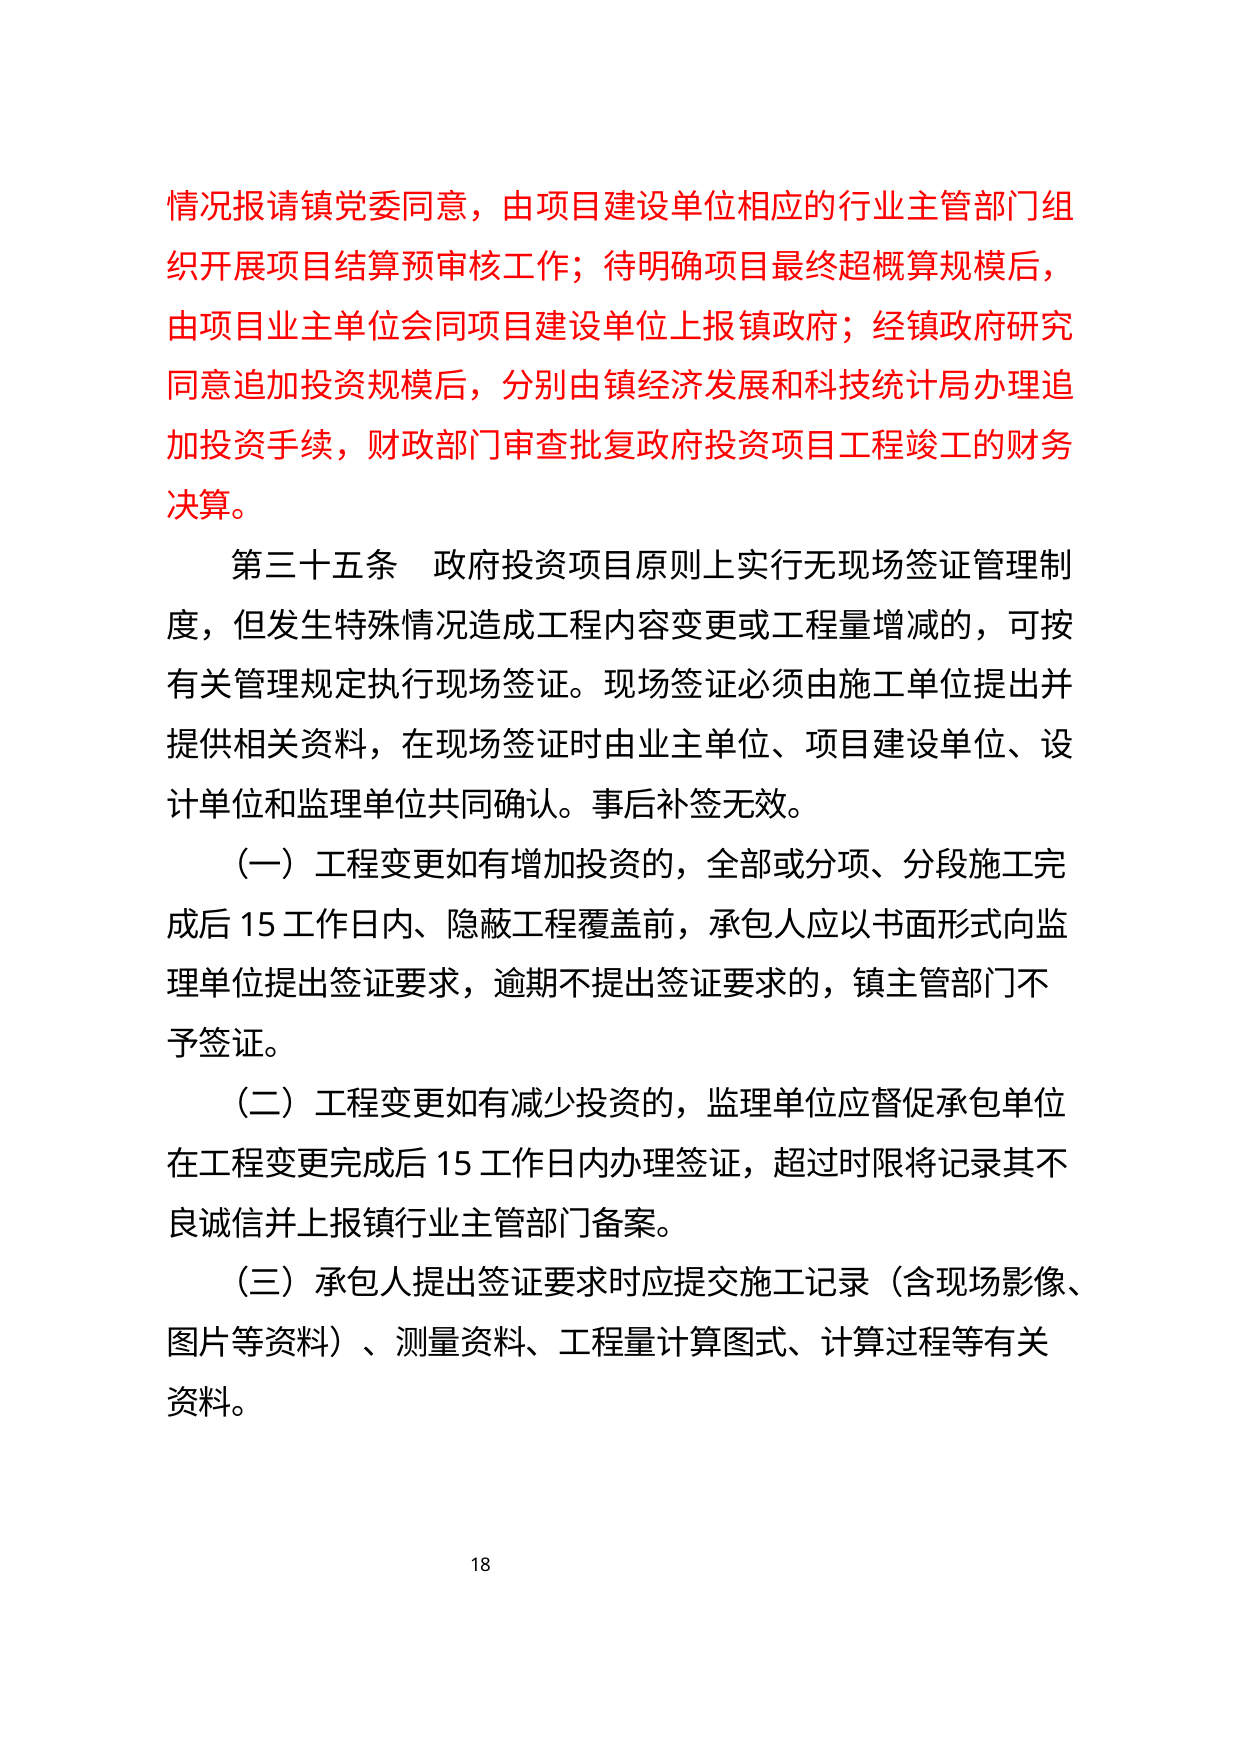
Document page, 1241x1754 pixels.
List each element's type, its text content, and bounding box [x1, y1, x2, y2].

text （三）承包人提出签证要求时应提交施工记录（含现场影像、图片等资料）、测量资料、工程量计算图式、计算过程等有关资料。 [166, 1247, 1074, 1426]
text （一）工程变更如有增加投资的，全部或分项、分段施工完成后15工作日内、隐蔽工程覆盖前，承包人应以书面形式向监理单位提出签证要求，逾期不提出签证要求的，镇主管部门不予签证。 [166, 828, 1074, 1067]
text （二）工程变更如有减少投资的，监理单位应督促承包单位在工程变更完成后15工作日内办理签证，超过时限将记录其不良诚信并上报镇行业主管部门备案。 [166, 1067, 1074, 1247]
text 第三十五条 政府投资项目原则上实行无现场签证管理制度，但发生特殊情况造成工程内容变更或工程量增减的，可按有关管理规定执行现场签证。现场签证必须由施工单位提出并提供相关资料，在现场签证时由业主单位、项目建设单位、设计单位和监理单位共同确认。事后补签无效。 [166, 529, 1074, 828]
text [166, 171, 1074, 529]
